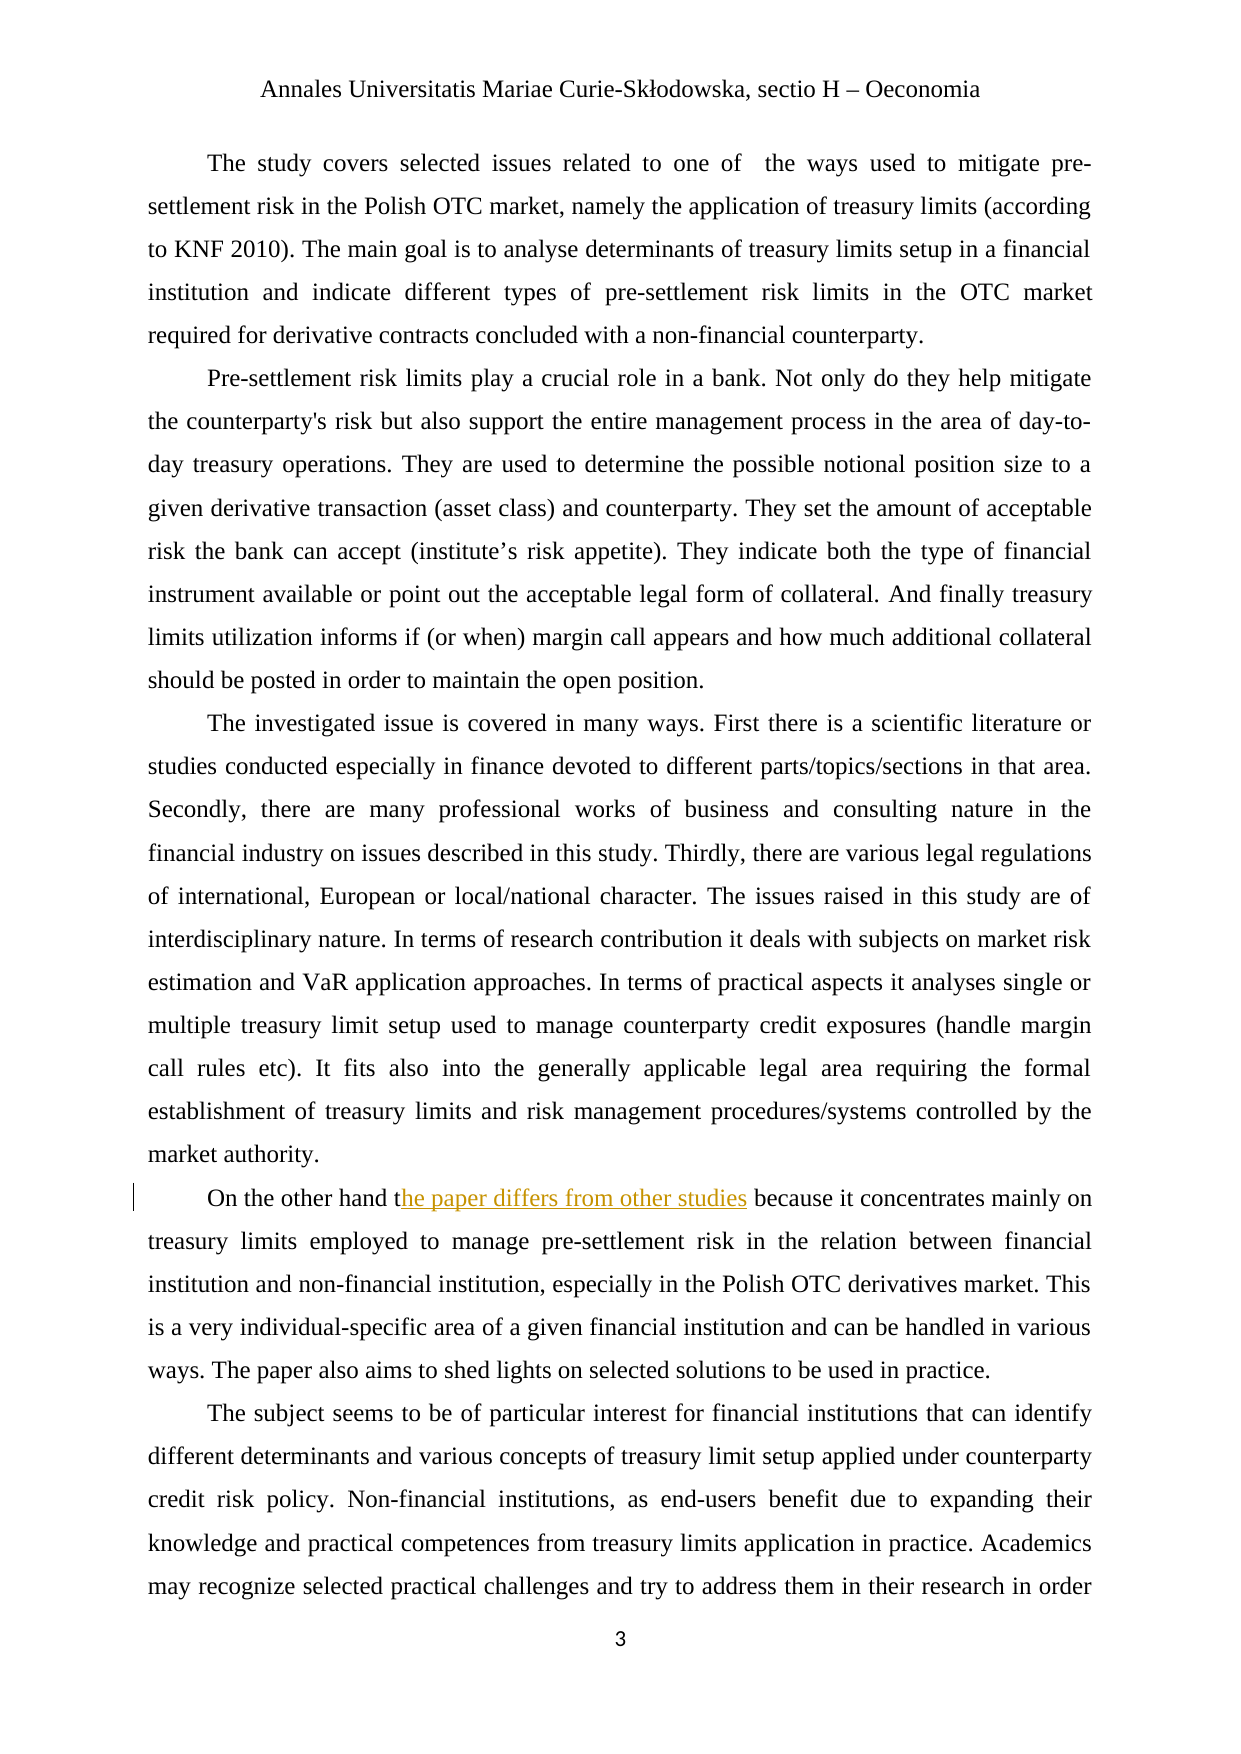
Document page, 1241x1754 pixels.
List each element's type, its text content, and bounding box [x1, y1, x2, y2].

text The investigated issue is covered in many ways. First there is a scientific literature or studies conducted especially in finance devoted to different parts/topics/sections in that area. Secondly, there are many professional works of business and consulting nature in the financial industry on issues described in this study. Thirdly, there are various legal regulations of international, European or local/national character. The issues raised in this study are of interdisciplinary nature. In terms of research contribution it deals with subjects on market risk estimation and VaR application approaches. In terms of practical aspects it analyses single or multiple treasury limit setup used to manage counterparty credit exposures (handle margin call rules etc). It fits also into the generally applicable legal area requiring the formal establishment of treasury limits and risk management procedures/systems controlled by the market authority. [148, 708, 1093, 1168]
text Pre-settlement risk limits play a crucial role in a bank. Not only do they help mitigate the counterparty's risk but also support the entire management process in the area of day-to-day treasury operations. They are used to determine the possible notional position size to a given derivative transaction (asset class) and counterparty. They set the amount of acceptable risk the bank can accept (institute’s risk appetite). They indicate both the type of financial instrument available or point out the acceptable legal form of collateral. And finally treasury limits utilization informs if (or when) margin call appears and how much additional collateral should be posted in order to maintain the open position. [148, 363, 1093, 694]
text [148, 1398, 1093, 1599]
text The study covers selected issues related to one of the ways used to mitigate pre-settlement risk in the Polish OTC market, namely the application of treasury limits (according to KNF 2010). The main goal is to analyse determinants of treasury limits setup in a financial institution and indicate different types of pre-settlement risk limits in the OTC market required for derivative contracts concluded with a non-financial counterparty. [148, 148, 1093, 349]
text On the other hand t because it concentrates mainly on treasury limits employed to manage pre-settlement risk in the relation between financial institution and non-financial institution, especially in the Polish OTC derivatives market. This is a very individual-specific area of a given financial institution and can be handled in various ways. The paper also aims to shed lights on selected solutions to be used in practice. [148, 1183, 1093, 1384]
